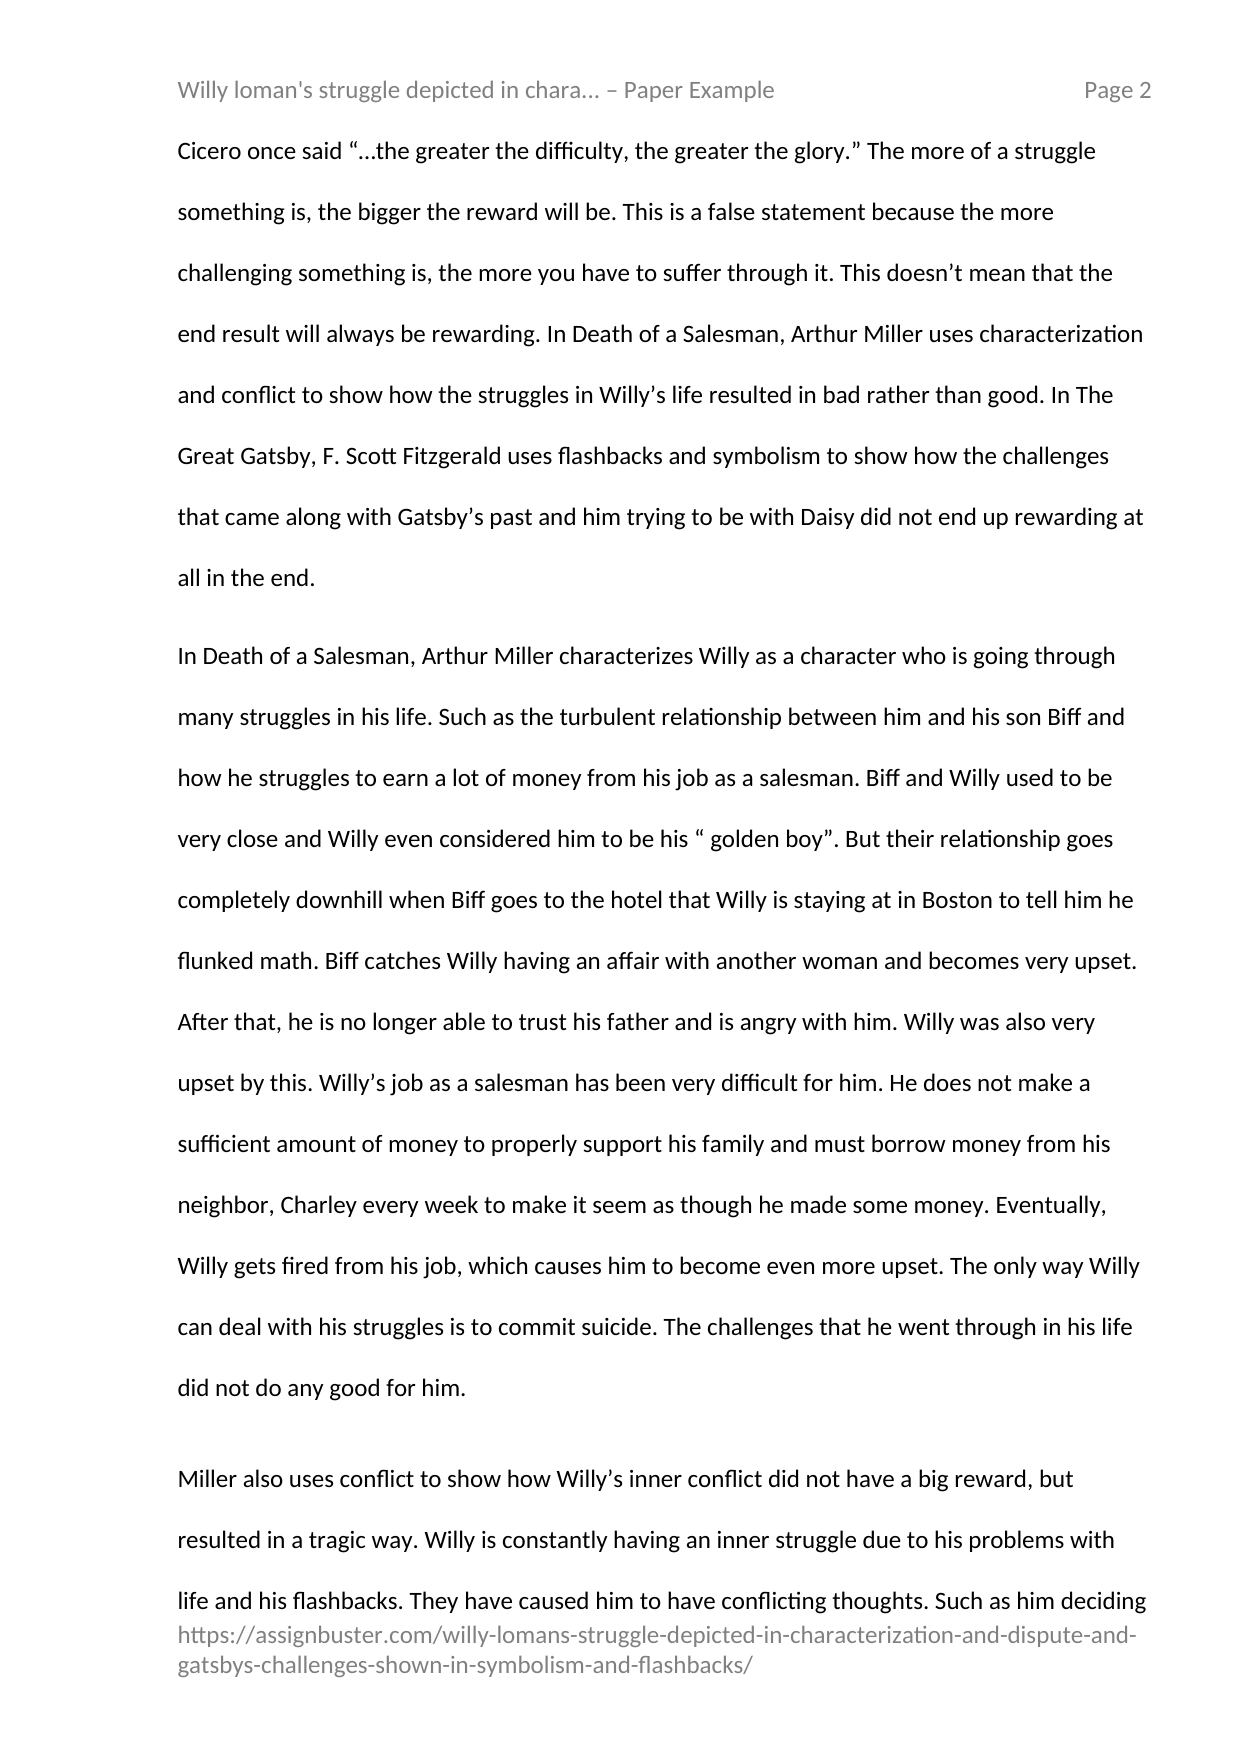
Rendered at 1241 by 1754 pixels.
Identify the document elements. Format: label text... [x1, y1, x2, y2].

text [177, 1463, 1152, 1615]
text Cicero once said “…the greater the difficulty, the greater the glory.” The more of a struggle something is, the bigger the reward will be. This is a false statement because the more challenging something is, the more you have to suffer through it. This doesn’t mean that the end result will always be rewarding. In Death of a Salesman, Arthur Miller uses characterization and conflict to show how the struggles in Willy’s life resulted in bad rather than good. In The Great Gatsby, F. Scott Fitzgerald uses flashbacks and symbolism to show how the challenges that came along with Gatsby’s past and him trying to be with Daisy did not end up rewarding at all in the end. [177, 135, 1152, 593]
text In Death of a Salesman, Arthur Miller characterizes Willy as a character who is going through many struggles in his life. Such as the turbulent relationship between him and his son Biff and how he struggles to earn a lot of money from his job as a salesman. Biff and Willy used to be very close and Willy even considered him to be his “ golden boy”. But their relationship goes completely downhill when Biff goes to the hotel that Willy is staying at in Boston to tell him he flunked math. Biff catches Willy having an affair with another woman and becomes very upset. After that, he is no longer able to trust his father and is angry with him. Willy was also very upset by this. Willy’s job as a salesman has been very difficult for him. He does not make a sufficient amount of money to properly support his family and must borrow money from his neighbor, Charley every week to make it seem as though he made some money. Eventually, Willy gets fired from his job, which causes him to become even more upset. The only way Willy can deal with his struggles is to commit suicide. The challenges that he went through in his life did not do any good for him. [177, 640, 1152, 1403]
